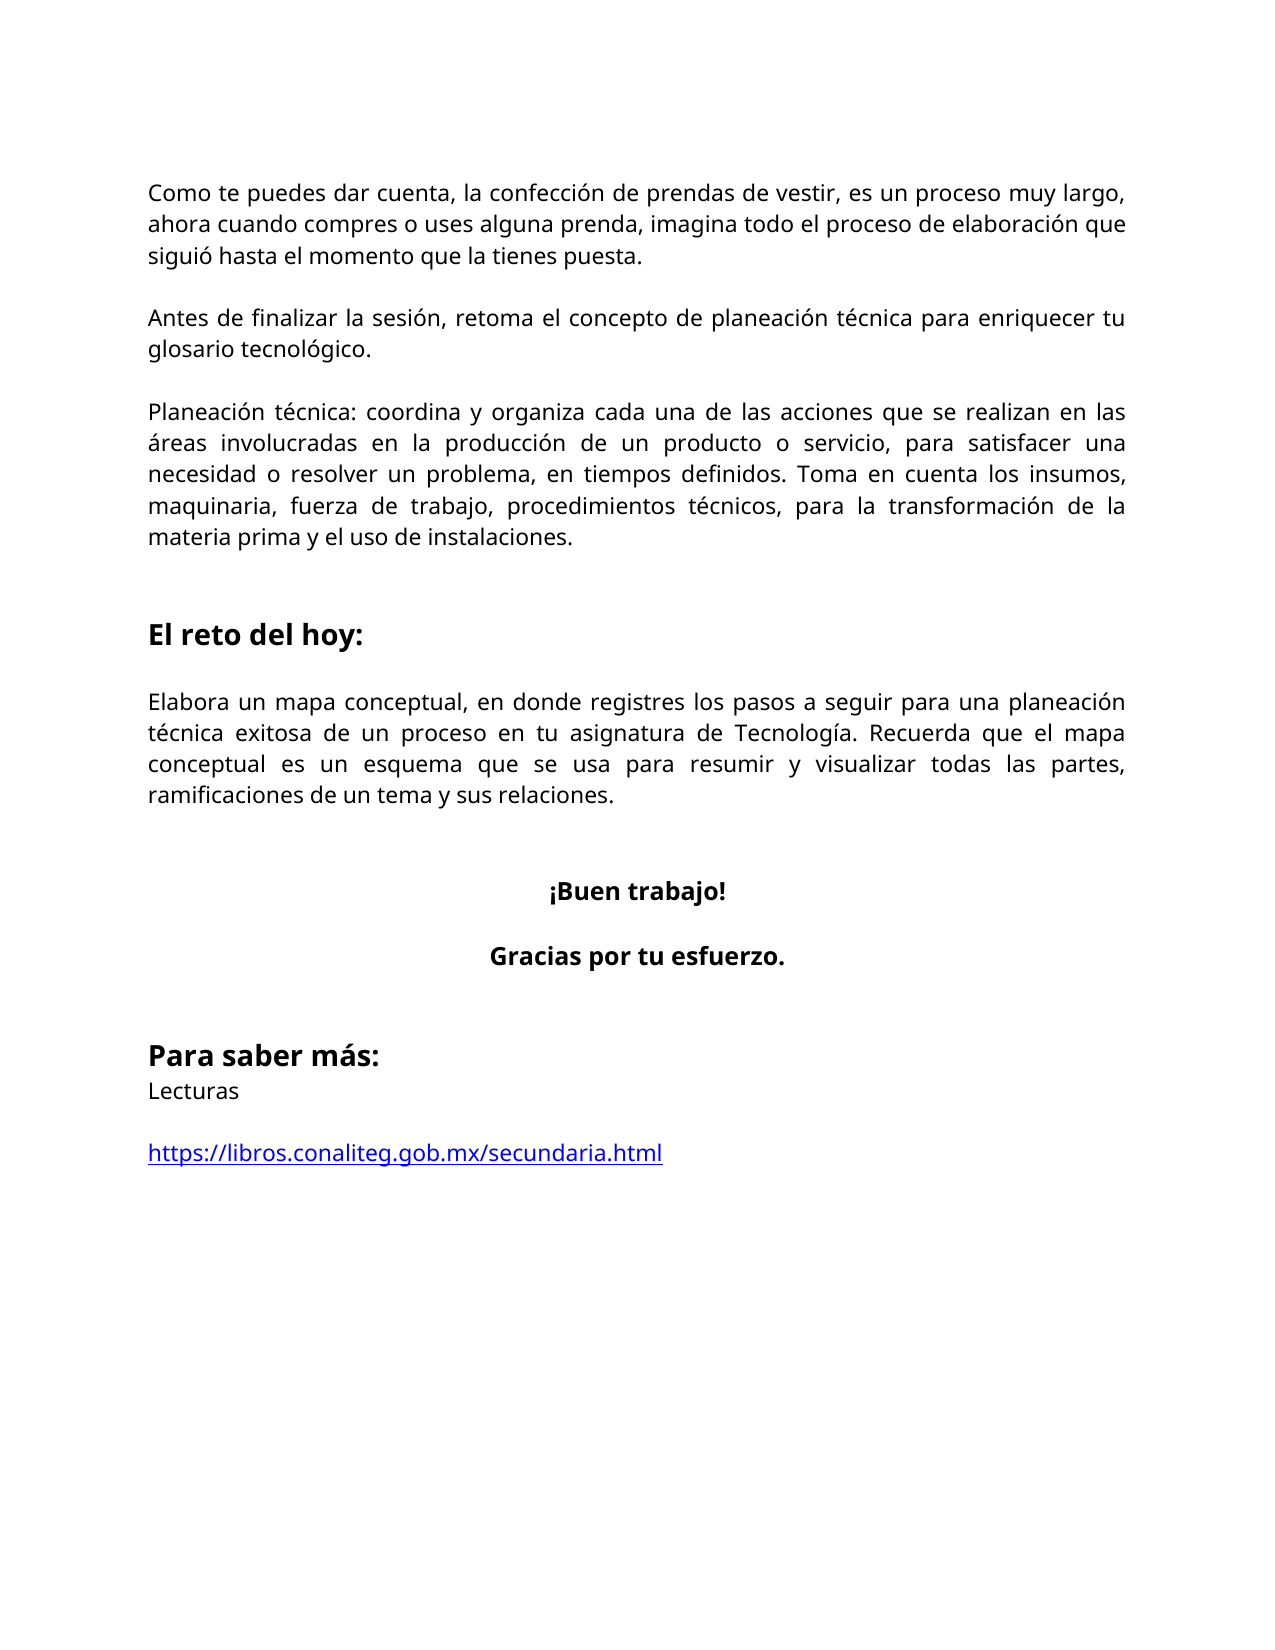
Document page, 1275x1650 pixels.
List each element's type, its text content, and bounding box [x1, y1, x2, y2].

text Antes de finalizar la sesión, retoma el concepto de planeación técnica para enriquecer tu glosario tecnológico. [148, 302, 1127, 365]
text Como te puedes dar cuenta, la confección de prendas de vestir, es un proceso muy largo, ahora cuando compres o uses alguna prenda, imagina todo el proceso de elaboración que siguió hasta el momento que la tienes puesta. [148, 177, 1127, 271]
text Para saber más: [148, 1035, 1127, 1075]
text https://libros.conaliteg.gob.mx/secundaria.html [148, 1137, 1127, 1168]
text El reto del hoy: [148, 615, 1127, 654]
text ¡Buen trabajo! [148, 873, 1127, 907]
text Lecturas [148, 1075, 1127, 1106]
text Gracias por tu esfuerzo. [148, 938, 1127, 972]
text Planeación técnica: coordina y organiza cada una de las acciones que se realizan en las áreas involucradas en la producción de un producto o servicio, para satisfacer una necesidad o resolver un problema, en tiempos definidos. Toma en cuenta los insumos, maquinaria, fuerza de trabajo, procedimientos técnicos, para la transformación de la materia prima y el uso de instalaciones. [148, 396, 1127, 552]
text Elabora un mapa conceptual, en donde registres los pasos a seguir para una planeación técnica exitosa de un proceso en tu asignatura de Tecnología. Recuerda que el mapa conceptual es un esquema que se usa para resumir y visualizar todas las partes, ramificaciones de un tema y sus relaciones. [148, 686, 1127, 811]
